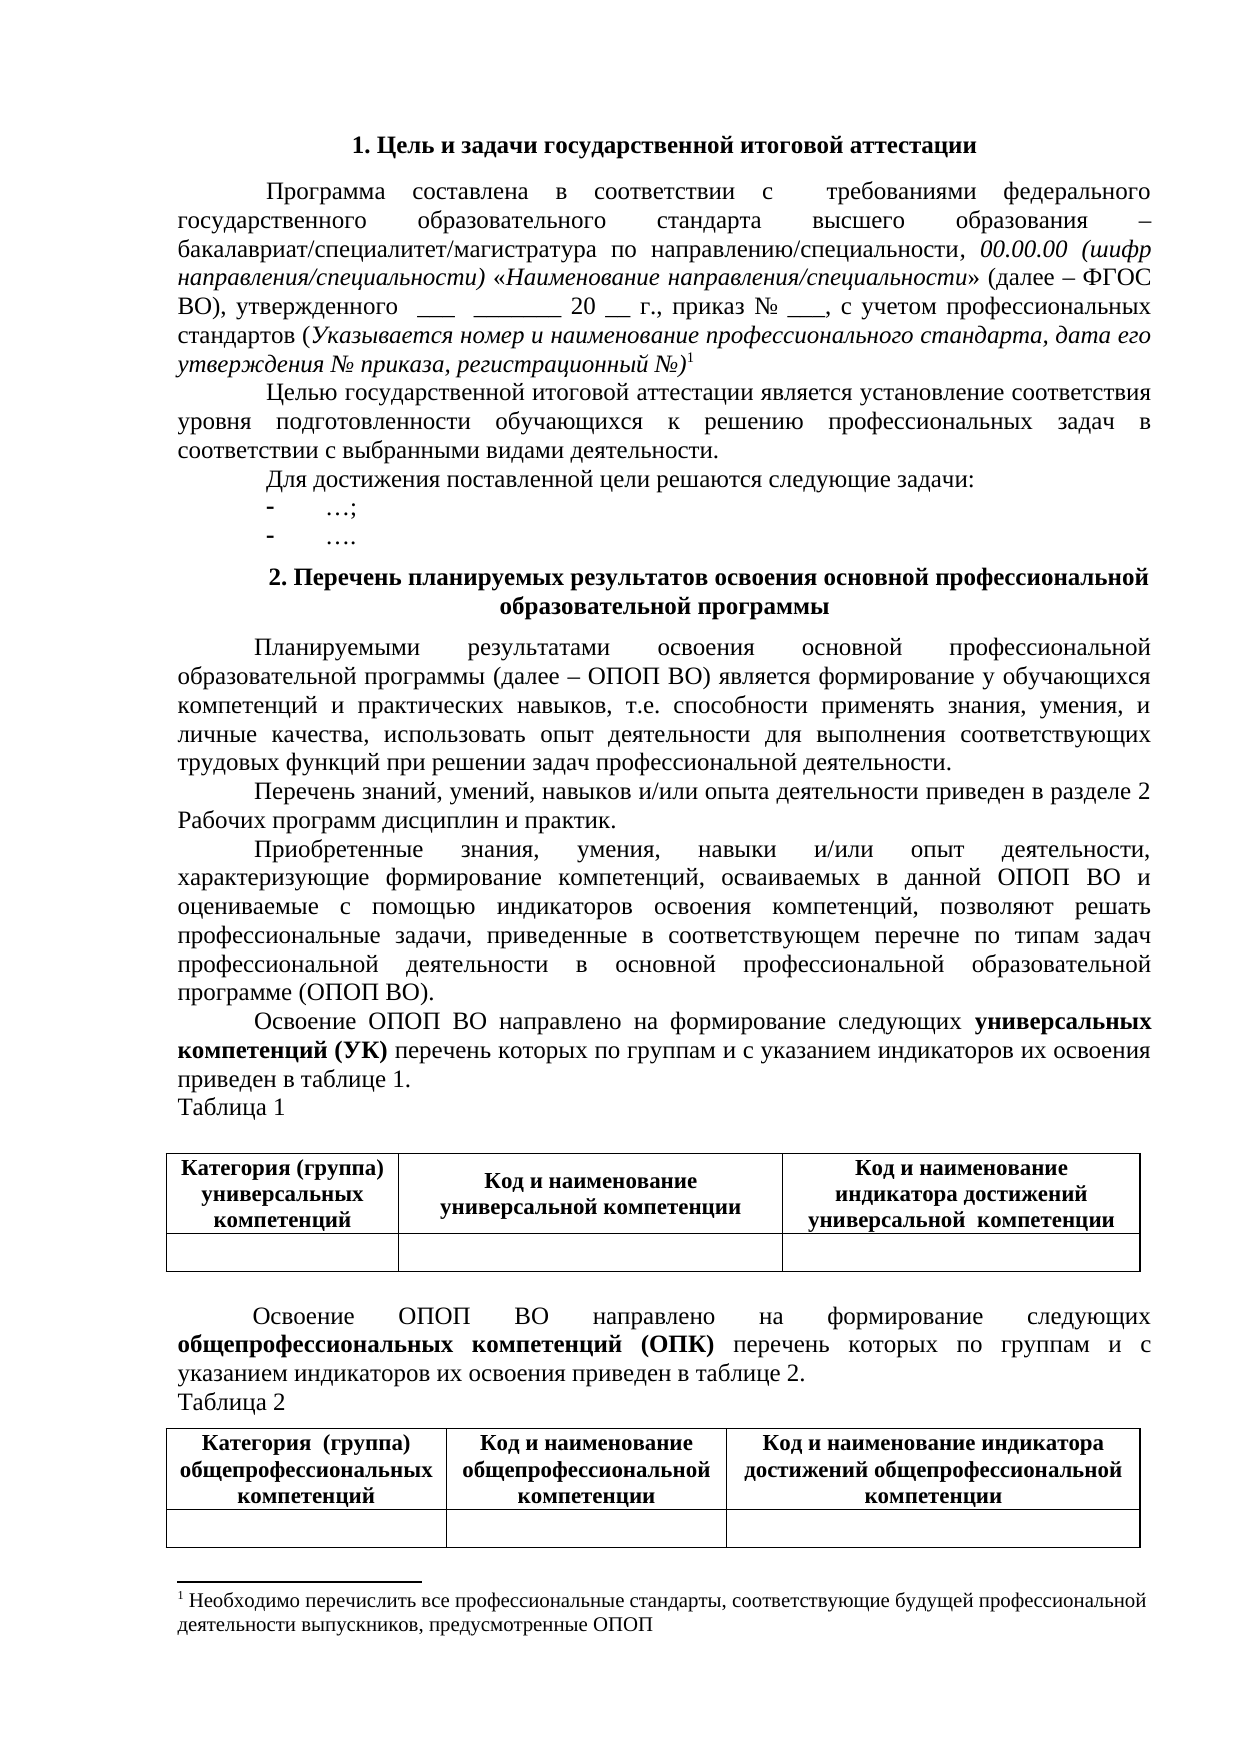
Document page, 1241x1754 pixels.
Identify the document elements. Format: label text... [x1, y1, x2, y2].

text Таблица 1 [177, 1092, 1152, 1121]
text Освоение ОПОП ВО направлено на формирование следующих универсальных компетенций (УК) перечень которых по группам и с указанием индикаторов их освоения приведен в таблице 1. [177, 1006, 1152, 1092]
text Перечень знаний, умений, навыков и/или опыта деятельности приведен в разделе 2 Рабочих программ дисциплин и практик. [177, 776, 1152, 834]
table_cell [727, 1510, 1139, 1547]
table_header Код и наименование индикатора достижений общепрофессиональной компетенции [727, 1429, 1139, 1508]
text Приобретенные знания, умения, навыки и/или опыт деятельности, характеризующие формирование компетенций, осваиваемых в данной ОПОП ВО и оцениваемые с помощью индикаторов освоения компетенций, позволяют решать профессиональные задачи, приведенные в соответствующем перечне по типам задач профессиональной деятельности в основной профессиональной образовательной программе (ОПОП ВО). [177, 834, 1152, 1006]
text 1. Цель и задачи государственной итоговой аттестации [177, 131, 1152, 159]
text Планируемыми результатами освоения основной профессиональной образовательной программы (далее – ОПОП ВО) является формирование у обучающихся компетенций и практических навыков, т.е. способности применять знания, умения, и личные качества, использовать опыт деятельности для выполнения соответствующих трудовых функций при решении задач профессиональной деятельности. [177, 632, 1152, 776]
table_header Код и наименование индикатора достижений универсальной компетенции [783, 1154, 1139, 1233]
table_header Код и наименование общепрофессиональной компетенции [447, 1429, 726, 1508]
table_header Категория (группа) общепрофессиональных компетенций [167, 1429, 446, 1508]
list …; [177, 492, 1152, 521]
table_cell [399, 1234, 782, 1271]
text Программа составлена в соответствии с требованиями федерального государственного образовательного стандарта высшего образования – бакалавриат/специалитет/магистратура по направлению/специальности, 00.00.00 (шифр направления/специальности) «Наименование направления/специальности» (далее – ФГОС ВО), утвержденного ___ _______ 20 __ г., приказ № ___, с учетом профессиональных стандартов (Указывается номер и наименование профессионального стандарта, дата его утверждения № приказа, регистрационный №) [177, 176, 1152, 377]
table_header Код и наименование универсальной компетенции [399, 1154, 782, 1233]
table_header Категория (группа) универсальных компетенций [167, 1154, 398, 1233]
table_cell [783, 1234, 1139, 1271]
text Освоение ОПОП ВО направлено на формирование следующих общепрофессиональных компетенций (ОПК) перечень которых по группам и с указанием индикаторов их освоения приведен в таблице 2. [177, 1301, 1152, 1387]
table_cell [447, 1510, 726, 1547]
list …. [177, 521, 1152, 550]
text 2. Перечень планируемых результатов освоения основной профессиональной образовательной программы [177, 562, 1152, 620]
table_cell [167, 1510, 446, 1547]
table_cell [167, 1234, 398, 1271]
text Для достижения поставленной цели решаются следующие задачи: [177, 464, 1152, 492]
text Таблица 2 [177, 1387, 1152, 1416]
text Целью государственной итоговой аттестации является установление соответствия уровня подготовленности обучающихся к решению профессиональных задач в соответствии с выбранными видами деятельности. [177, 377, 1152, 464]
